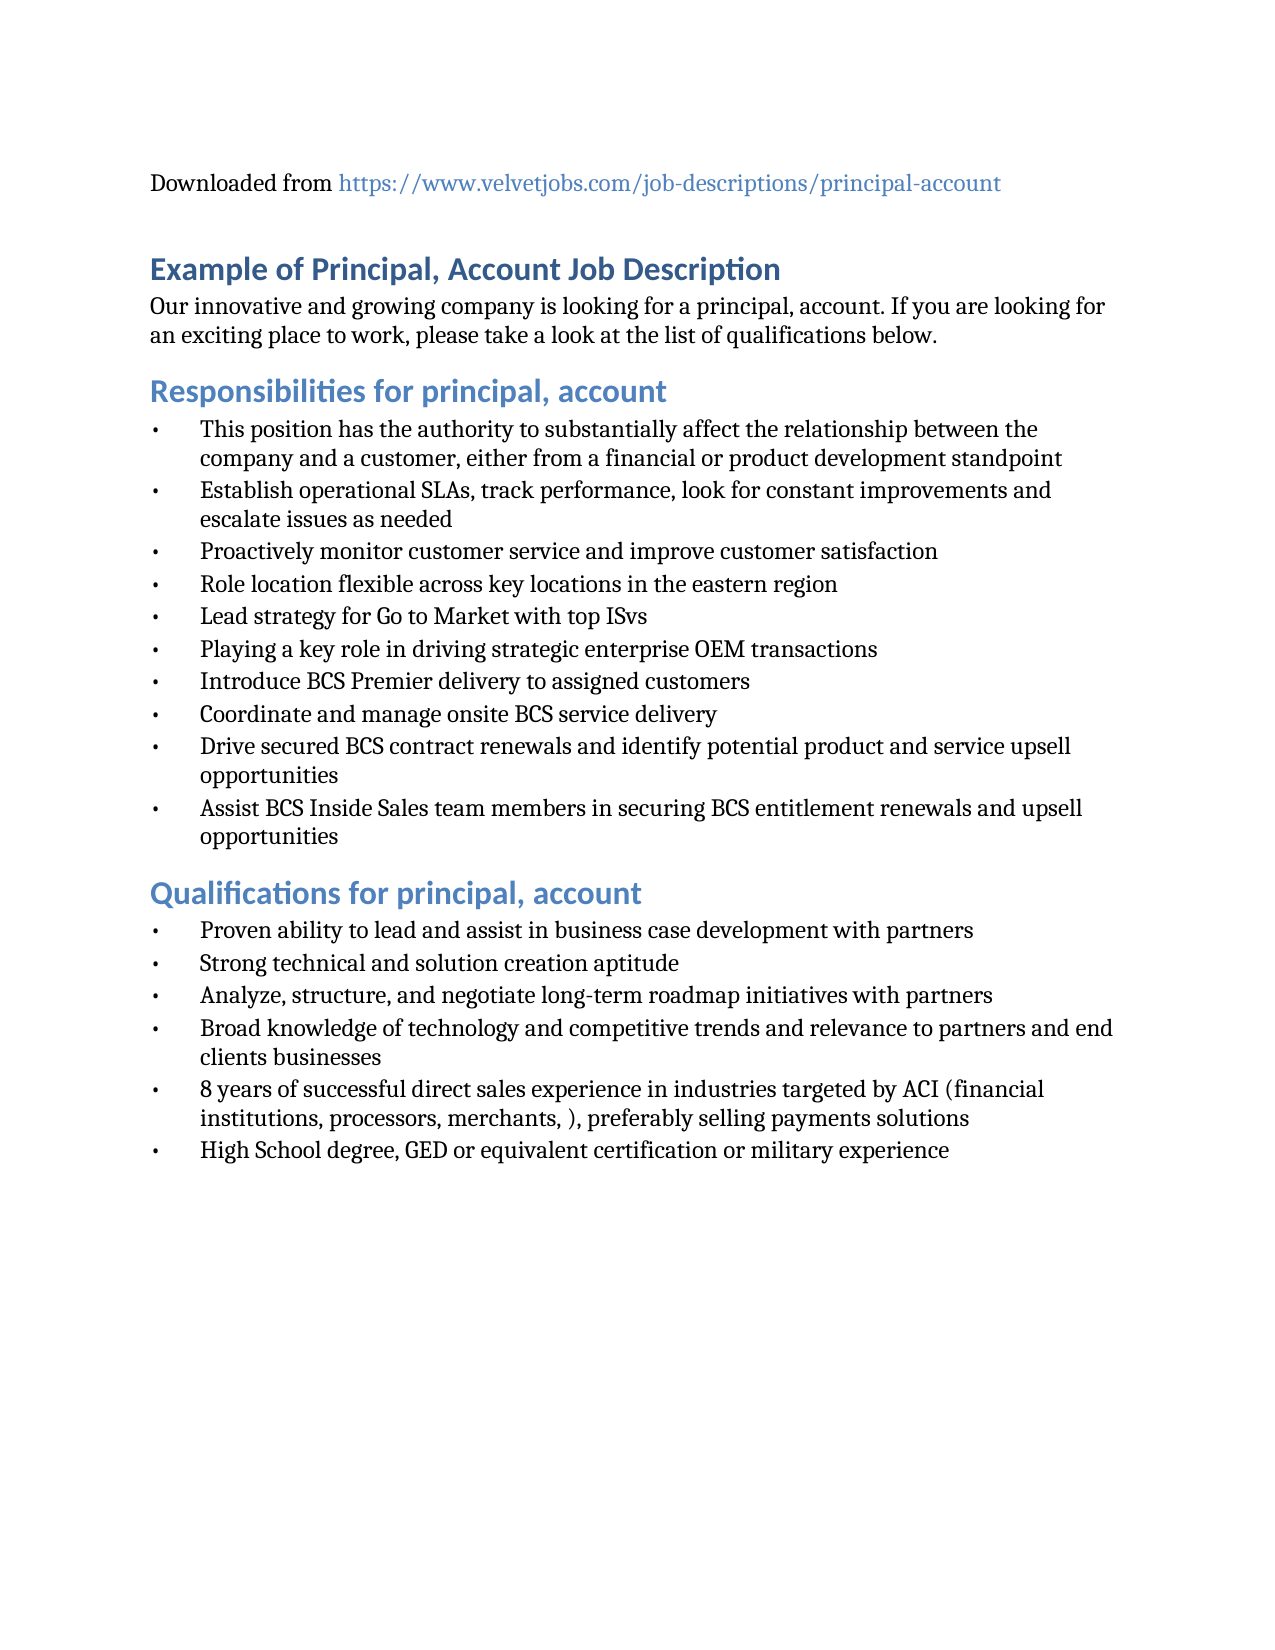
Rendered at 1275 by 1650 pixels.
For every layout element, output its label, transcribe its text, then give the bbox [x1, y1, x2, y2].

list Establish operational SLAs, track performance, look for constant improvements and escalate issues as needed [150, 476, 1125, 533]
text Downloaded from https://www.velvetjobs.com/job-descriptions/principal-account [150, 169, 1125, 197]
list Introduce BCS Premier delivery to assigned customers [150, 667, 1125, 696]
list High School degree, GED or equivalent certification or military experience [150, 1136, 1125, 1165]
list Lead strategy for Go to Market with top ISvs [150, 602, 1125, 631]
list Assist BCS Inside Sales team members in securing BCS entitlement renewals and upsell opportunities [150, 793, 1125, 851]
subtitle Responsibilities for principal, account [150, 370, 1125, 411]
list Role location flexible across key locations in the eastern region [150, 570, 1125, 598]
text Our innovative and growing company is looking for a principal, account. If you are looking for an exciting place to work, please take a look at the list of qualifications below. [150, 292, 1125, 349]
list Proven ability to lead and assist in business case development with partners [150, 916, 1125, 945]
list Proactively monitor customer service and improve customer satisfaction [150, 537, 1125, 566]
subtitle Example of Principal, Account Job Description [150, 247, 1125, 288]
list 8 years of successful direct sales experience in industries targeted by ACI (financial institutions, processors, merchants, ), preferably selling payments solutions [150, 1075, 1125, 1133]
list Broad knowledge of technology and competitive trends and relevance to partners and end clients businesses [150, 1014, 1125, 1071]
subtitle Qualifications for principal, account [150, 872, 1125, 913]
list Strong technical and solution creation aptitude [150, 949, 1125, 978]
list Analyze, structure, and negotiate long-term roadmap initiatives with partners [150, 981, 1125, 1010]
list Coordinate and manage onsite BCS service delivery [150, 700, 1125, 728]
list This position has the authority to substantially affect the relationship between the company and a customer, either from a financial or product development standpoint [150, 415, 1125, 472]
list Drive secured BCS contract renewals and identify potential product and service upsell opportunities [150, 732, 1125, 790]
list Playing a key role in driving strategic enterprise OEM transactions [150, 635, 1125, 663]
